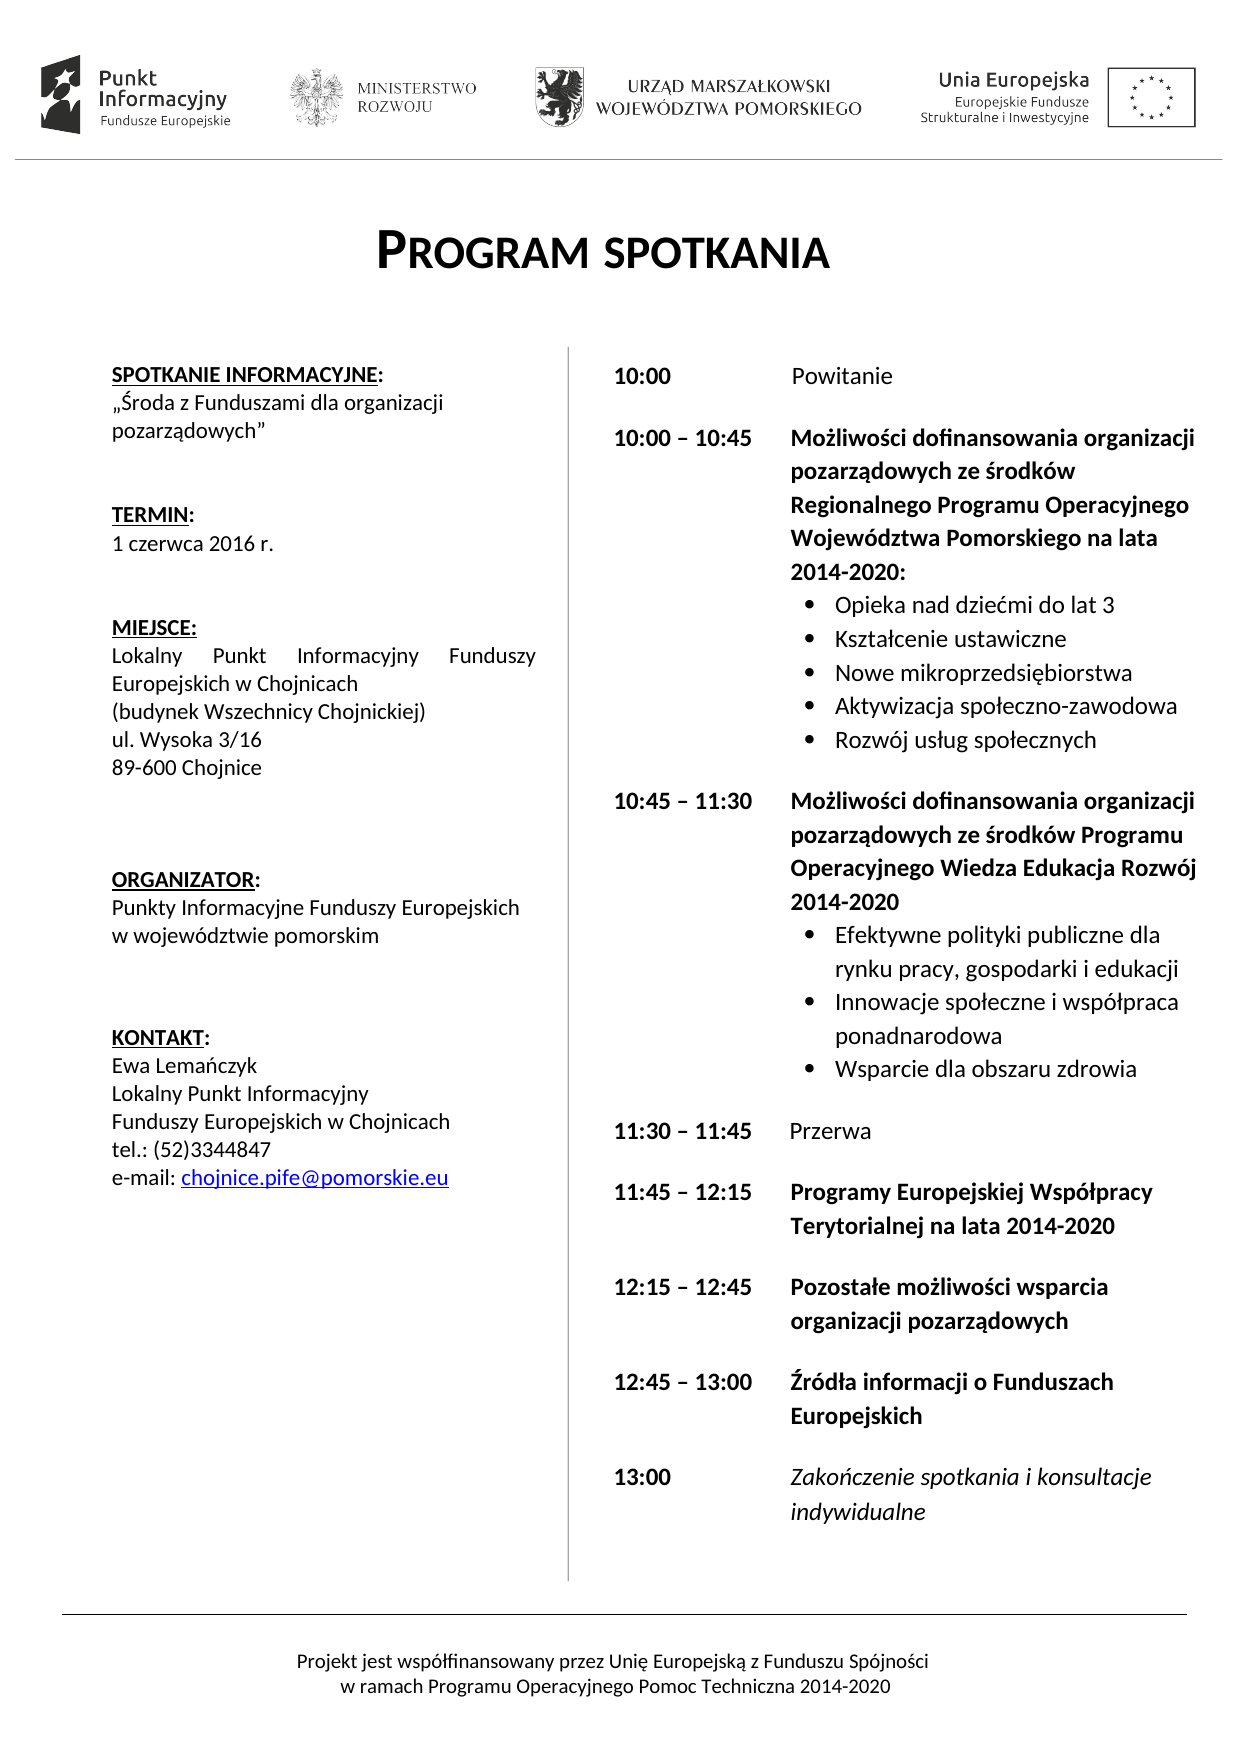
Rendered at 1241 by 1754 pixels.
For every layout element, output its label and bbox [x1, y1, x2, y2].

picture [14, 29, 1223, 160]
